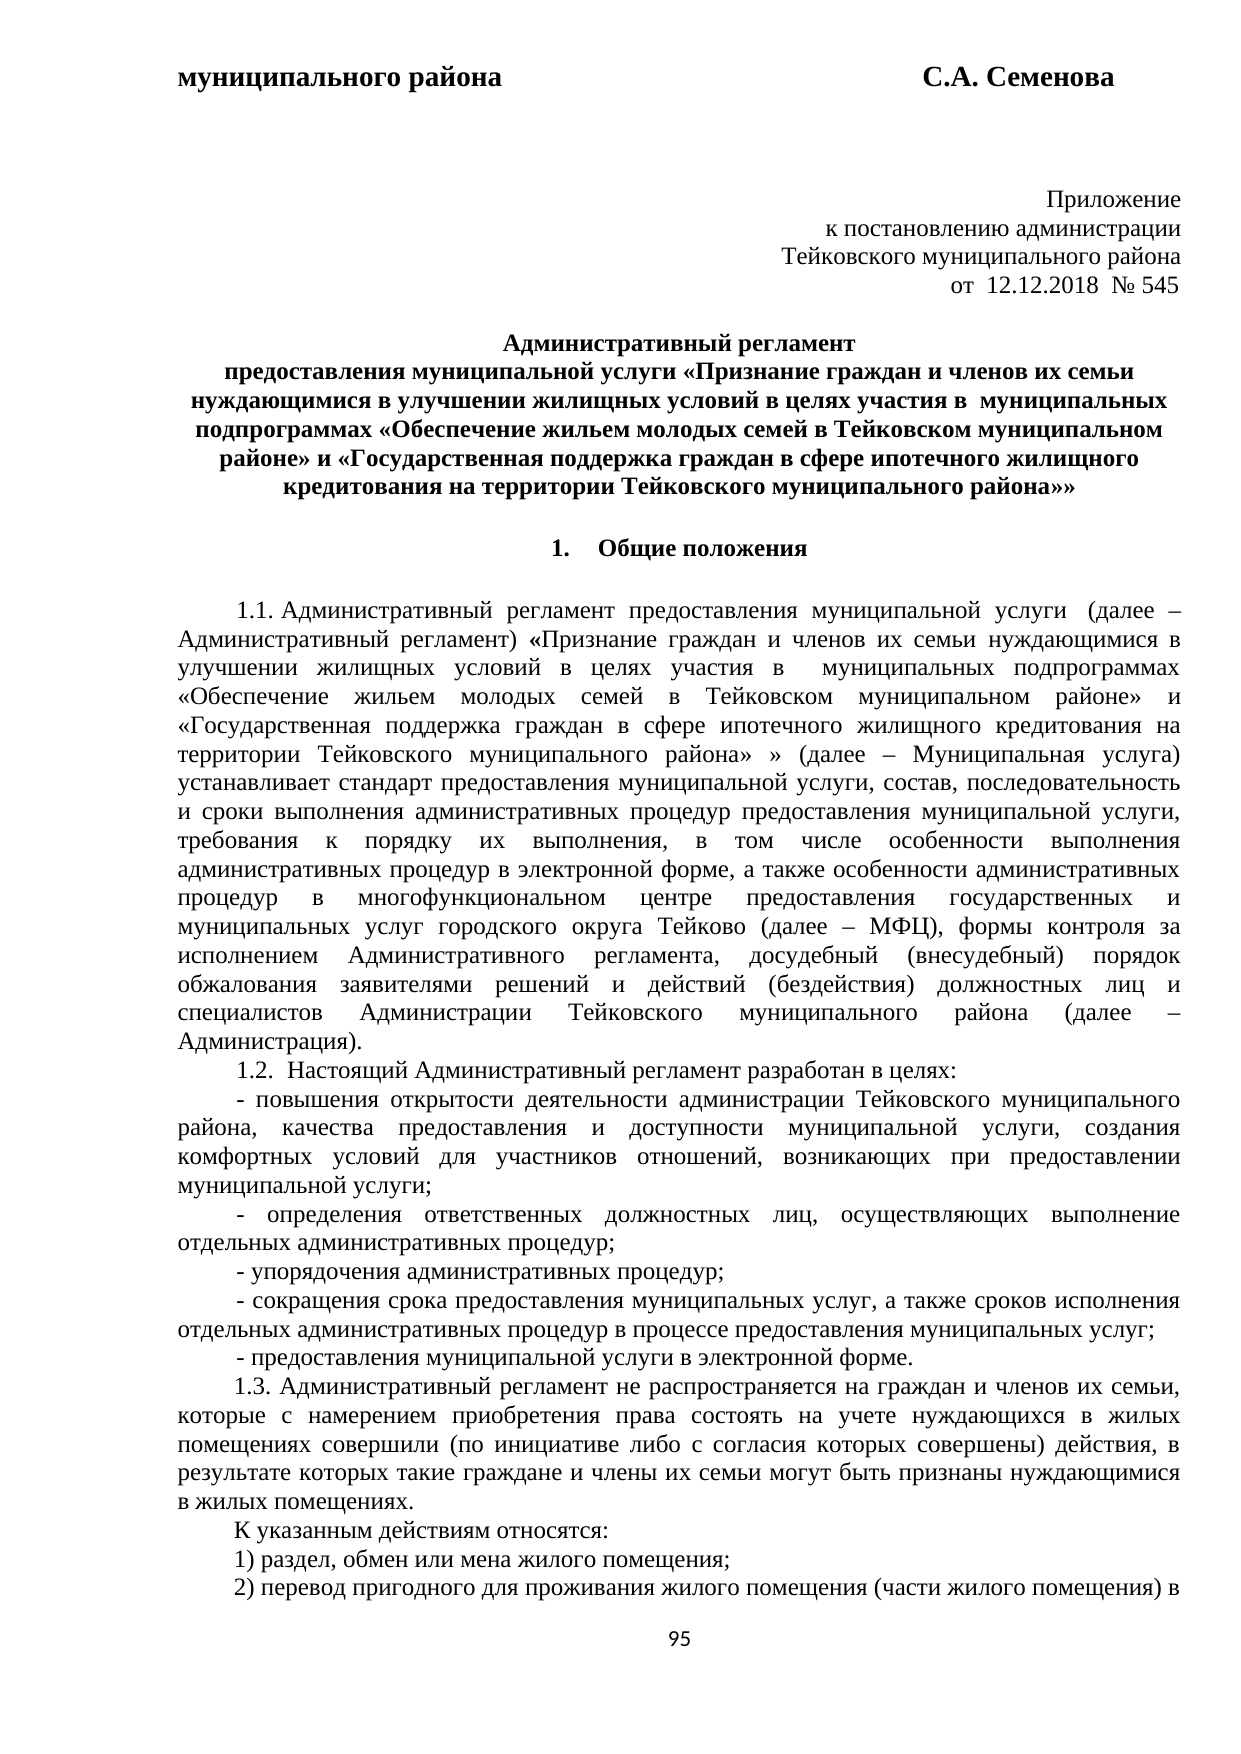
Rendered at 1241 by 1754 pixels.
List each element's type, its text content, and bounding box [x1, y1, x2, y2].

text 1.3. Административный регламент не распространяется на граждан и членов их семьи, которые с намерением приобретения права состоять на учете нуждающихся в жилых помещениях совершили (по инициативе либо с согласия которых совершены) действия, в результате которых такие граждане и члены их семьи могут быть признаны нуждающимися в жилых помещениях. [177, 1371, 1181, 1515]
text к постановлению администрации [177, 213, 1181, 241]
text - повышения открытости деятельности администрации Тейковского муниципального района, качества предоставления и доступности муниципальной услуги, создания комфортных условий для участников отношений, возникающих при предоставлении муниципальной услуги; [177, 1084, 1181, 1199]
text Административный регламент [177, 328, 1181, 356]
list Настоящий Административный регламент разработан в целях: [177, 1055, 1181, 1084]
text - определения ответственных должностных лиц, осуществляющих выполнение отдельных административных процедур; [177, 1199, 1181, 1256]
text Тейковского муниципального района [177, 241, 1181, 270]
list Административный регламент предоставления муниципальной услуги (далее – Административный регламент) «Признание граждан и членов их семьи нуждающимися в улучшении жилищных условий в целях участия в муниципальных подпрограммах «Обеспечение жильем молодых семей в Тейковском муниципальном районе» и «Государственная поддержка граждан в сфере ипотечного жилищного кредитования на территории Тейковского муниципального района» » (далее – Муниципальная услуга) устанавливает стандарт предоставления муниципальной услуги, состав, последовательность и сроки выполнения административных процедур предоставления муниципальной услуги, требования к порядку их выполнения, в том числе особенности выполнения административных процедур в электронной форме, а также особенности административных процедур в многофункциональном центре предоставления государственных и муниципальных услуг городского округа Тейково (далее – МФЦ), формы контроля за исполнением Административного регламента, досудебный (внесудебный) порядок обжалования заявителями решений и действий (бездействия) должностных лиц и специалистов Администрации Тейковского муниципального района (далее – Администрация). [177, 595, 1181, 1055]
text - сокращения срока предоставления муниципальных услуг, а также сроков исполнения отдельных административных процедур в процессе предоставления муниципальных услуг; [177, 1285, 1181, 1342]
text муниципального района С.А. Семенова [177, 59, 1181, 93]
text - упорядочения административных процедур; [177, 1256, 1181, 1285]
list Общие положения [177, 533, 1181, 562]
text К указанным действиям относятся: [177, 1515, 1181, 1544]
text 1) раздел, обмен или мена жилого помещения; [177, 1544, 1181, 1572]
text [177, 1572, 1181, 1601]
text Приложение [177, 184, 1181, 213]
text предоставления муниципальной услуги «Признание граждан и членов их семьи нуждающимися в улучшении жилищных условий в целях участия в муниципальных подпрограммах «Обеспечение жильем молодых семей в Тейковском муниципальном районе» и «Государственная поддержка граждан в сфере ипотечного жилищного кредитования на территории Тейковского муниципального района»» [177, 356, 1181, 500]
text - предоставления муниципальной услуги в электронной форме. [177, 1342, 1181, 1371]
text от 12.12.2018 № 545 [679, 270, 1181, 299]
